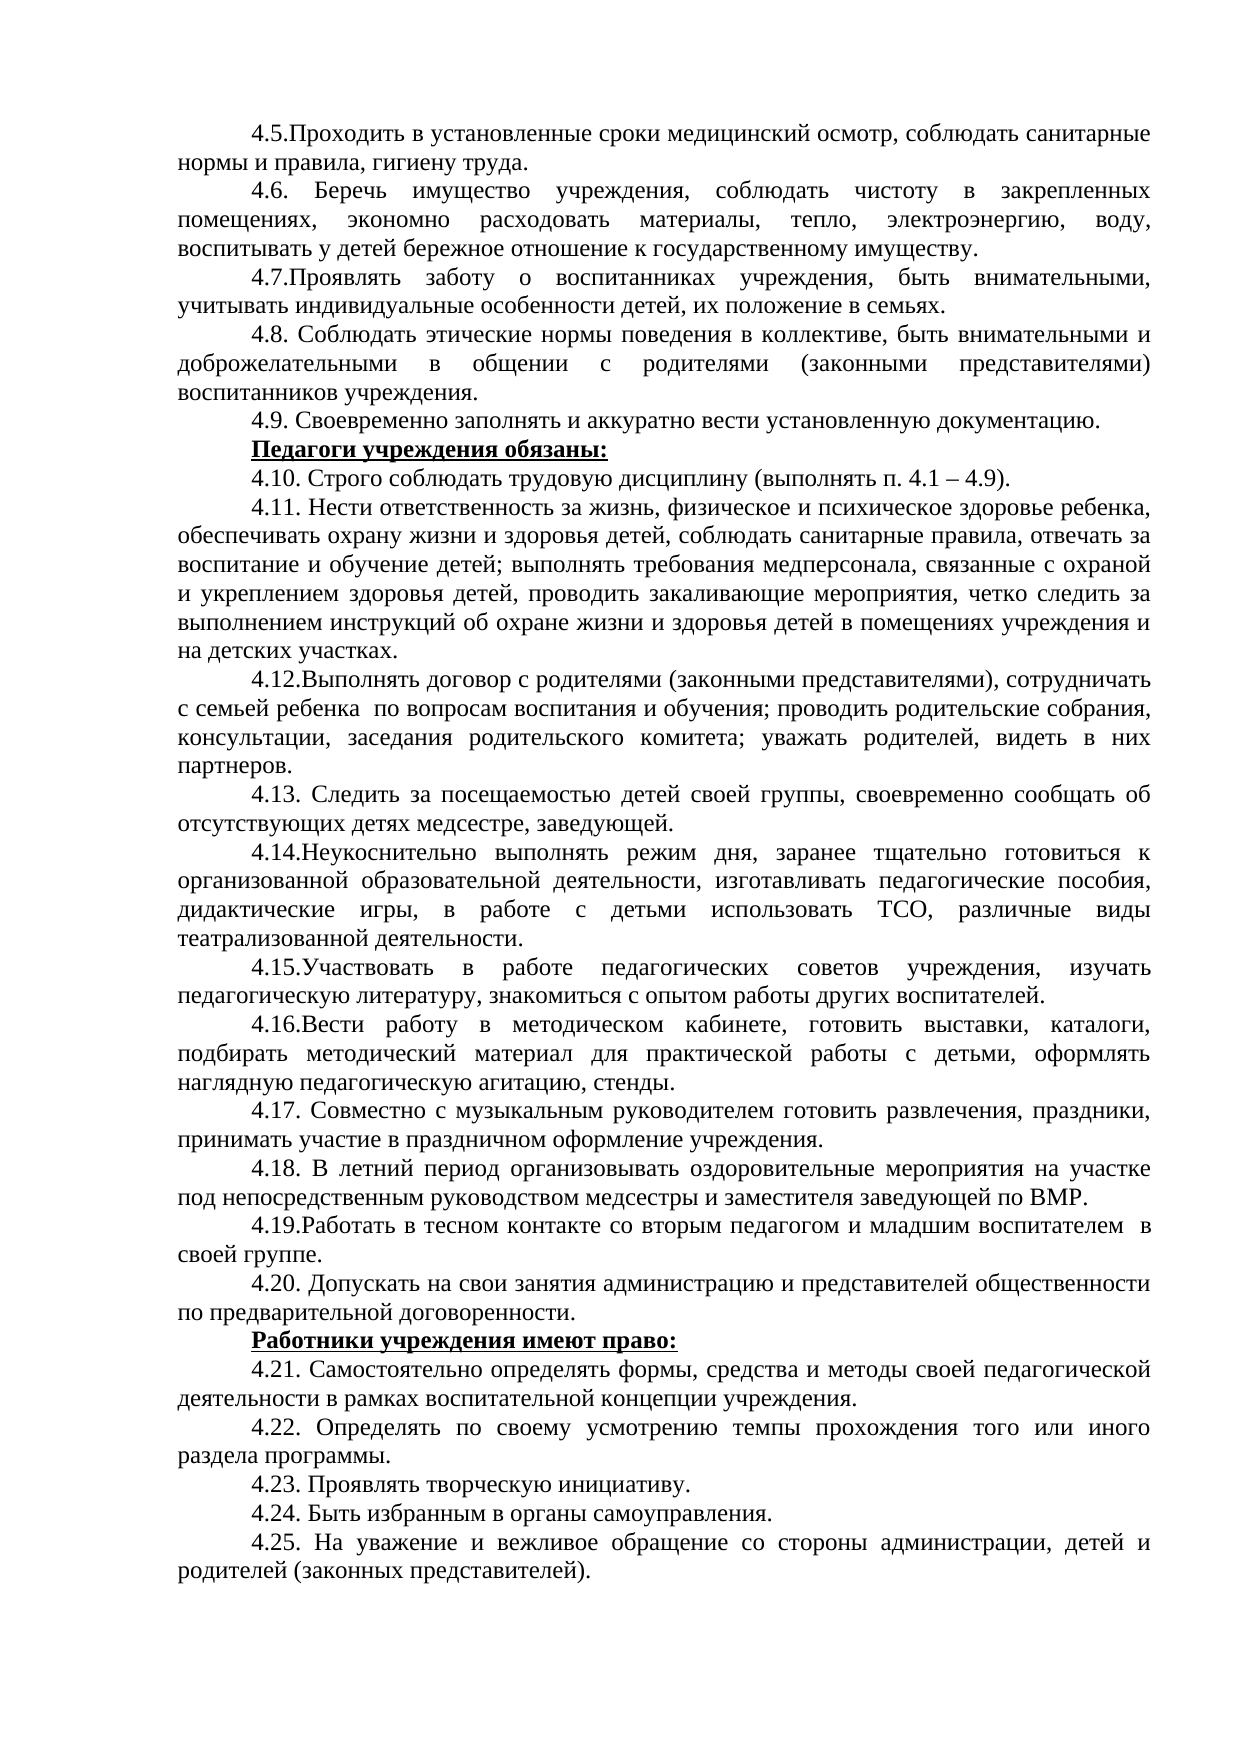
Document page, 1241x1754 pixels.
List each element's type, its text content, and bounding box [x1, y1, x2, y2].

text 4.22. Определять по своему усмотрению темпы прохождения того или иного раздела программы. [177, 1412, 1152, 1469]
text 4.12.Выполнять договор с родителями (законными представителями), сотрудничать с семьей ребенка по вопросам воспитания и обучения; проводить родительские собрания, консультации, заседания родительского комитета; уважать родителей, видеть в них партнеров. [177, 664, 1152, 779]
text 4.15.Участвовать в работе педагогических советов учреждения, изучать педагогическую литературу, знакомиться с опытом работы других воспитателей. [177, 952, 1152, 1009]
text 4.18. В летний период организовывать оздоровительные мероприятия на участке под непосредственным руководством медсестры и заместителя заведующей по ВМР. [177, 1153, 1152, 1211]
text 4.13. Следить за посещаемостью детей своей группы, своевременно сообщать об отсутствующих детях медсестре, заведующей. [177, 779, 1152, 837]
text 4.10. Строго соблюдать трудовую дисциплину (выполнять п. 4.1 – 4.9). [177, 463, 1152, 492]
text 4.23. Проявлять творческую инициативу. [177, 1469, 1152, 1498]
text 4.14.Неукоснительно выполнять режим дня, заранее тщательно готовиться к организованной образовательной деятельности, изготавливать педагогические пособия, дидактические игры, в работе с детьми использовать ТСО, различные виды театрализованной деятельности. [177, 837, 1152, 952]
text 4.16.Вести работу в методическом кабинете, готовить выставки, каталоги, подбирать методический материал для практической работы с детьми, оформлять наглядную педагогическую агитацию, стенды. [177, 1009, 1152, 1096]
text 4.17. Совместно с музыкальным руководителем готовить развлечения, праздники, принимать участие в праздничном оформление учреждения. [177, 1096, 1152, 1153]
text 4.19.Работать в тесном контакте со вторым педагогом и младшим воспитателем в своей группе. [177, 1211, 1152, 1268]
text 4.7.Проявлять заботу о воспитанниках учреждения, быть внимательными, учитывать индивидуальные особенности детей, их положение в семьях. [177, 262, 1152, 319]
text 4.20. Допускать на свои занятия администрацию и представителей общественности по предварительной договоренности. [177, 1268, 1152, 1326]
text 4.5.Проходить в установленные сроки медицинский осмотр, соблюдать санитарные нормы и правила, гигиену труда. [177, 118, 1152, 176]
text 4.9. Своевременно заполнять и аккуратно вести установленную документацию. [177, 406, 1152, 434]
text 4.25. На уважение и вежливое обращение со стороны администрации, детей и родителей (законных представителей). [177, 1527, 1152, 1584]
text 4.24. Быть избранным в органы самоуправления. [177, 1498, 1152, 1527]
text Педагоги учреждения обязаны: [177, 434, 1152, 463]
text 4.6. Беречь имущество учреждения, соблюдать чистоту в закрепленных помещениях, экономно расходовать материалы, тепло, электроэнергию, воду, воспитывать у детей бережное отношение к государственному имуществу. [177, 176, 1152, 262]
text Работники учреждения имеют право: [177, 1326, 1152, 1354]
text 4.11. Нести ответственность за жизнь, физическое и психическое здоровье ребенка, обеспечивать охрану жизни и здоровья детей, соблюдать санитарные правила, отвечать за воспитание и обучение детей; выполнять требования медперсонала, связанные с охраной и укреплением здоровья детей, проводить закаливающие мероприятия, четко следить за выполнением инструкций об охране жизни и здоровья детей в помещениях учреждения и на детских участках. [177, 492, 1152, 664]
text 4.8. Соблюдать этические нормы поведения в коллективе, быть внимательными и доброжелательными в общении с родителями (законными представителями) воспитанников учреждения. [177, 319, 1152, 406]
text 4.21. Самостоятельно определять формы, средства и методы своей педагогической деятельности в рамках воспитательной концепции учреждения. [177, 1354, 1152, 1412]
